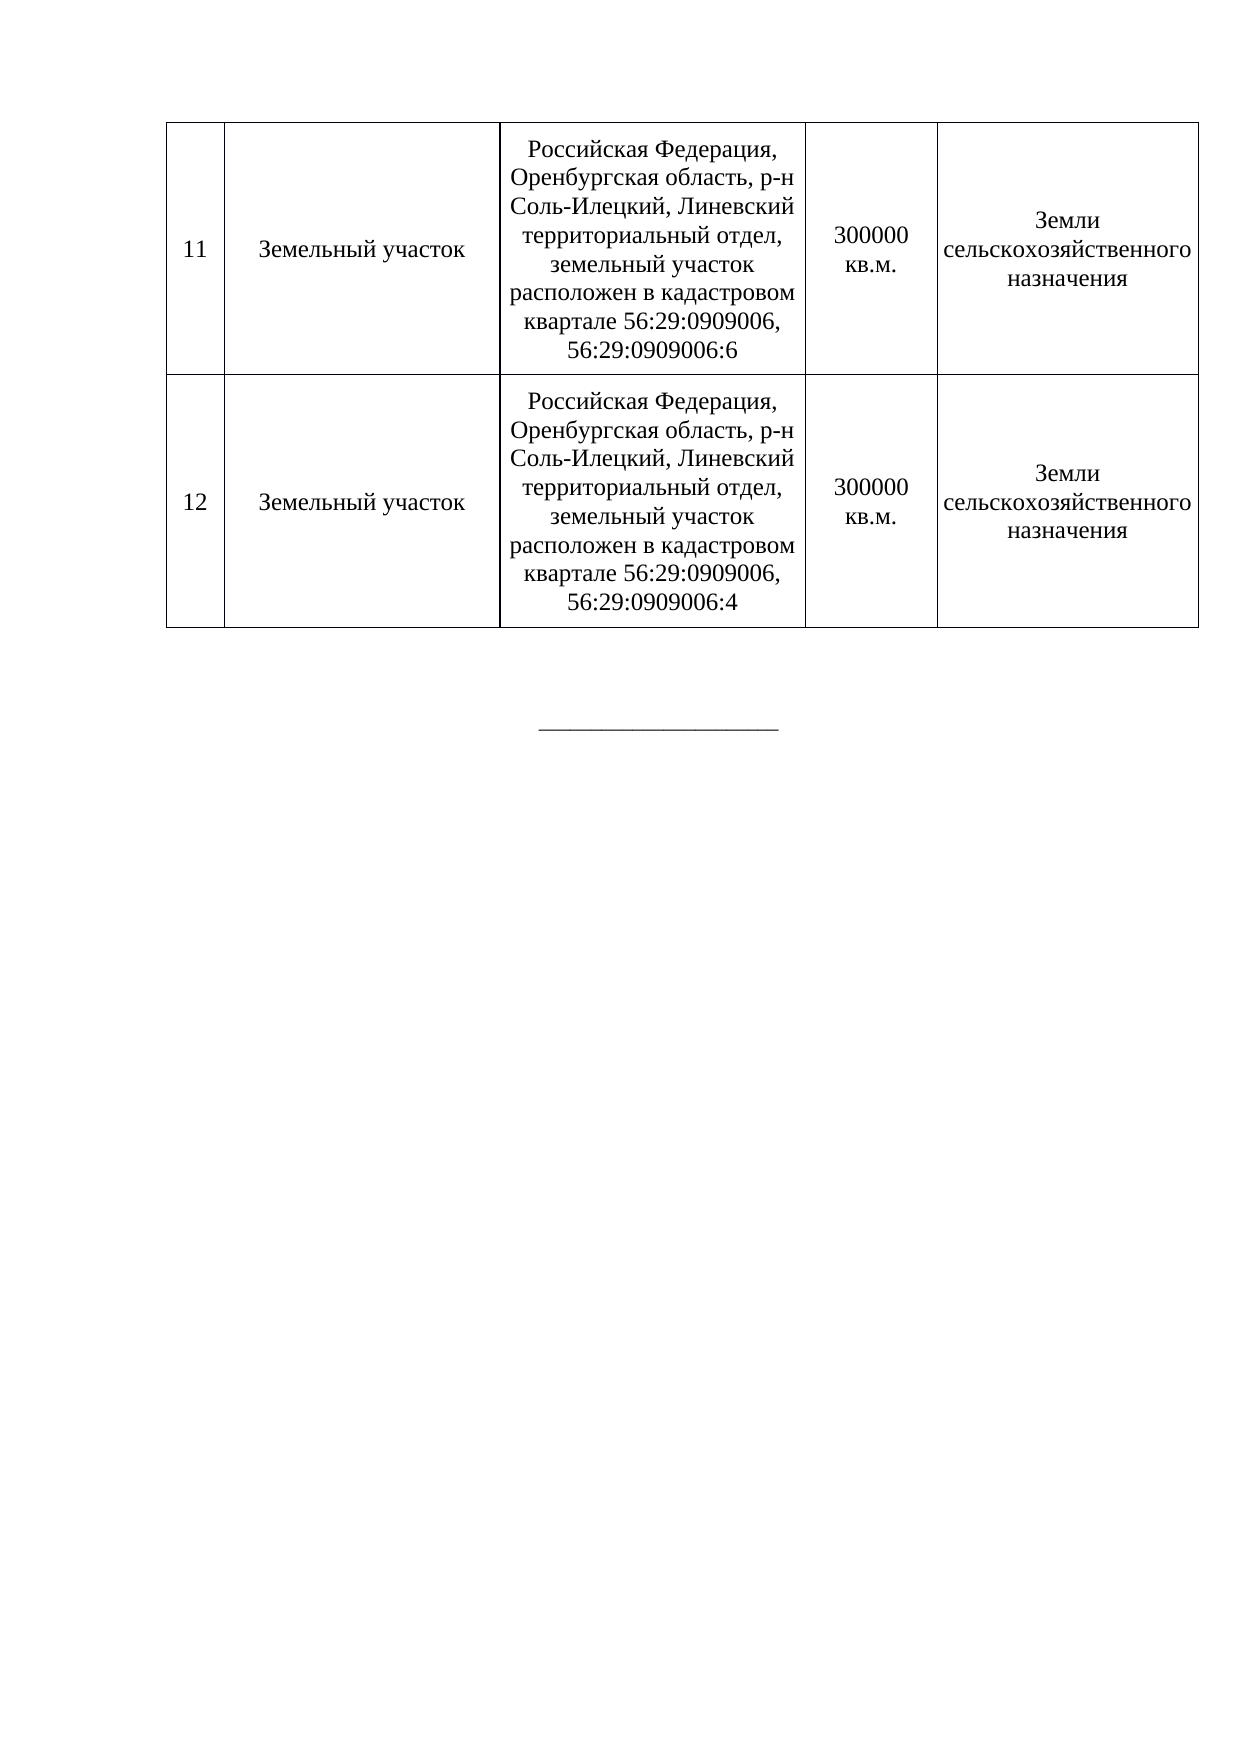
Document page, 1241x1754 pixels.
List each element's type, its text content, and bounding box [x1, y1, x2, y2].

table_cell 11 [167, 123, 224, 374]
table_cell 12 [167, 375, 224, 627]
table_cell 300000 кв.м. [806, 375, 937, 627]
table_cell Российская Федерация, Оренбургская область, р-н Соль-Илецкий, Линевский территориальный отдел, земельный участок расположен в кадастровом квартале 56:29:0909006, 56:29:0909006:6 [501, 123, 805, 374]
table_cell 300000 кв.м. [806, 123, 937, 374]
table_cell Земельный участок [225, 375, 499, 627]
table_cell Российская Федерация, Оренбургская область, р-н Соль-Илецкий, Линевский территориальный отдел, земельный участок расположен в кадастровом квартале 56:29:0909006, 56:29:0909006:4 [501, 375, 805, 627]
text _______________________ [165, 709, 1152, 733]
table_cell Земельный участок [225, 123, 499, 374]
table_cell Земли сельскохозяйственного назначения [938, 375, 1198, 627]
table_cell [938, 123, 1198, 374]
